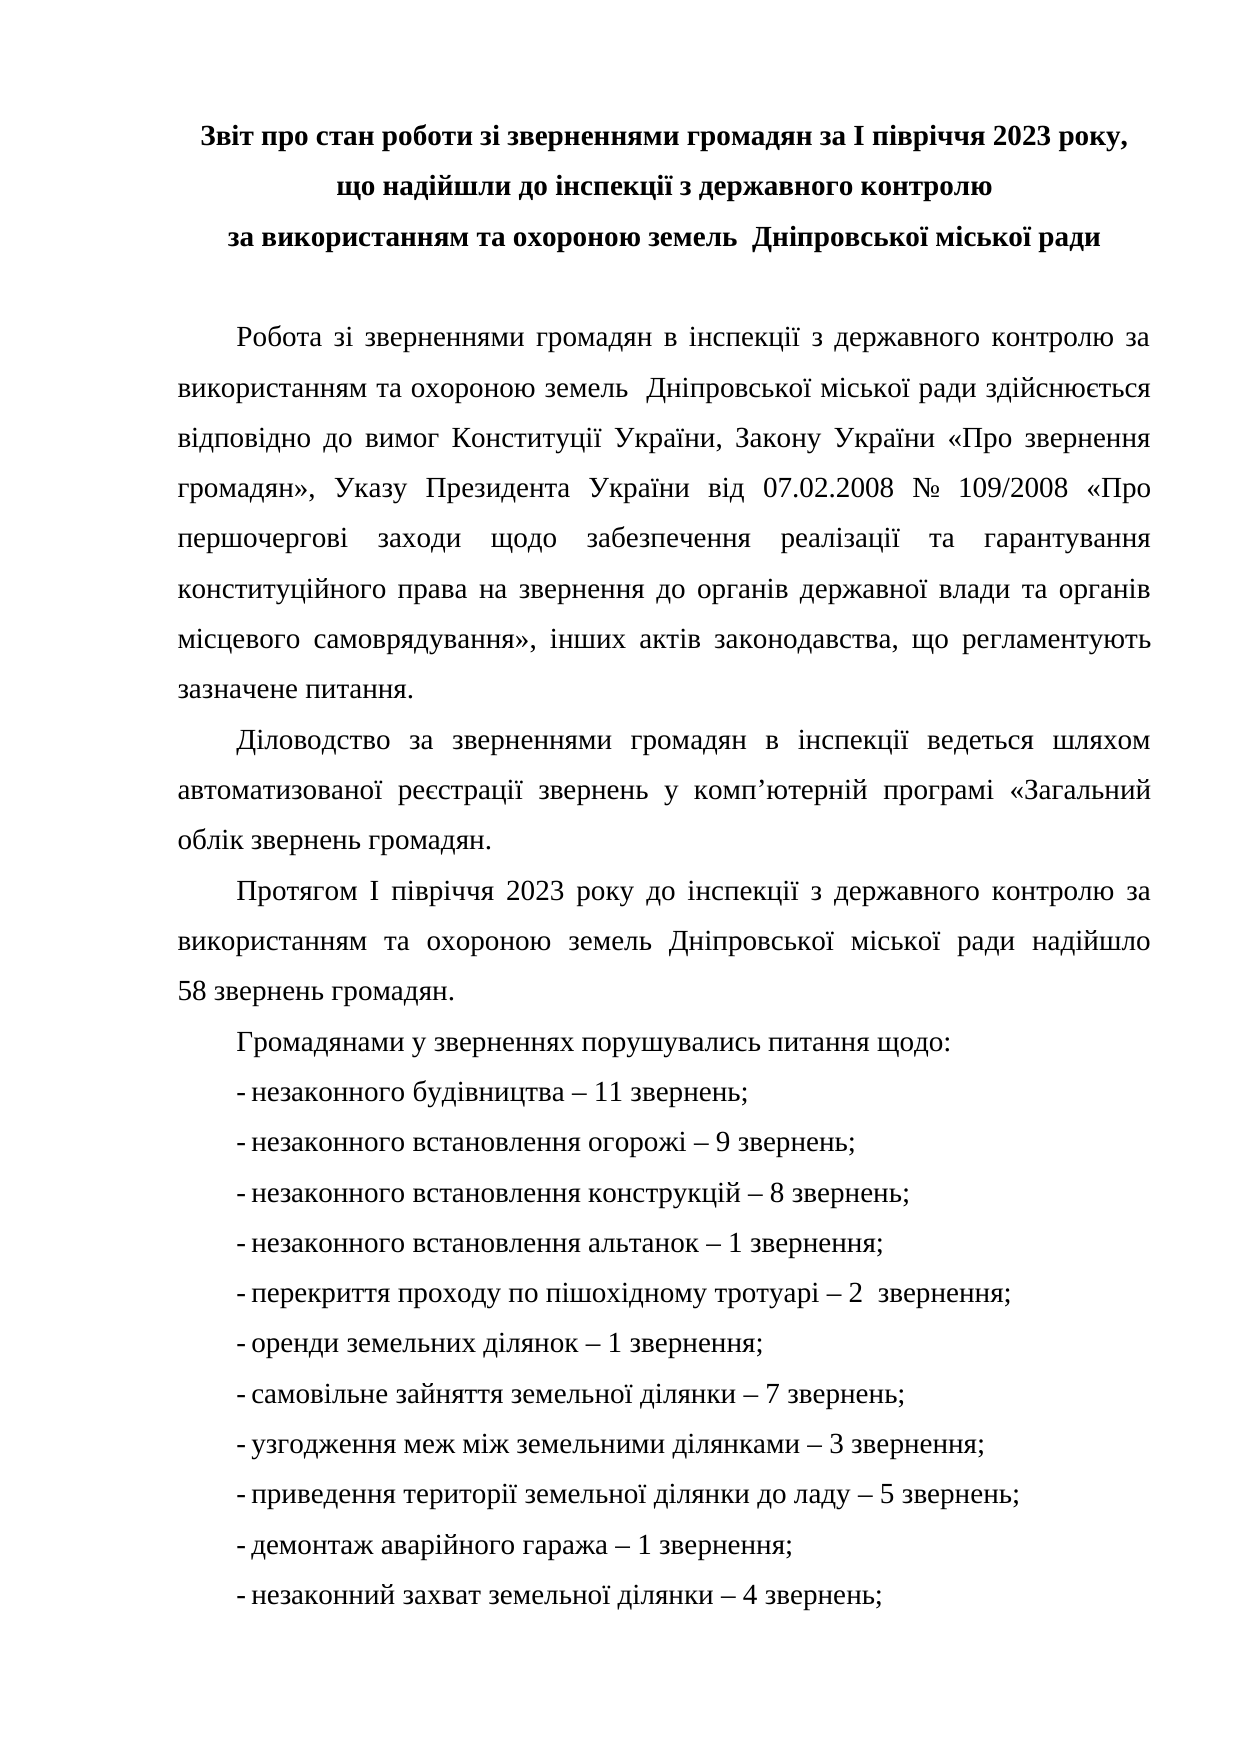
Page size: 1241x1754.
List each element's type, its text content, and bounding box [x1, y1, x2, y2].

text Робота зі зверненнями громадян в інспекції з державного контролю за використанням та охороною земель Дніпровської міської ради здійснюється відповідно до вимог Конституції України, Закону України «Про звернення громадян», Указу Президента України від 07.02.2008 № 109/2008 «Про першочергові заходи щодо забезпечення реалізації та гарантування конституційного права на звернення до органів державної влади та органів місцевого самоврядування», інших актів законодавства, що регламентують зазначене питання. [177, 319, 1152, 705]
text Діловодство за зверненнями громадян в інспекції ведеться шляхом автоматизованої реєстрації звернень у комп’ютерній програмі «Загальний облік звернень громадян. [177, 722, 1152, 856]
text за використанням та охороною земель Дніпровської міської ради [148, 219, 1181, 252]
list незаконний захват земельної ділянки – 4 звернень; [177, 1577, 1152, 1611]
list узгодження меж між земельними ділянками – 3 звернення; [177, 1426, 1152, 1460]
text Протягом І півріччя 2023 року до інспекції з державного контролю за використанням та охороною земель Дніпровської міської ради надійшло 58 звернень громадян. [177, 873, 1152, 1007]
text що надійшли до інспекції з державного контролю [148, 168, 1181, 202]
text Звіт про стан роботи зі зверненнями громадян за І півріччя 2023 року, [148, 118, 1181, 152]
list приведення території земельної ділянки до ладу – 5 звернень; [177, 1477, 1152, 1510]
list оренди земельних ділянок – 1 звернення; [177, 1326, 1152, 1359]
text Громадянами у зверненнях порушувались питання щодо: [177, 1024, 1152, 1057]
list незаконного встановлення конструкцій – 8 звернень; [177, 1175, 1152, 1208]
list незаконного будівництва – 11 звернень; [177, 1074, 1152, 1108]
list незаконного встановлення альтанок – 1 звернення; [177, 1225, 1152, 1258]
list самовільне зайняття земельної ділянки – 7 звернень; [177, 1376, 1152, 1409]
list незаконного встановлення огорожі – 9 звернень; [177, 1124, 1152, 1158]
list перекриття проходу по пішохідному тротуарі – 2 звернення; [177, 1275, 1152, 1309]
list демонтаж аварійного гаража – 1 звернення; [177, 1527, 1152, 1560]
